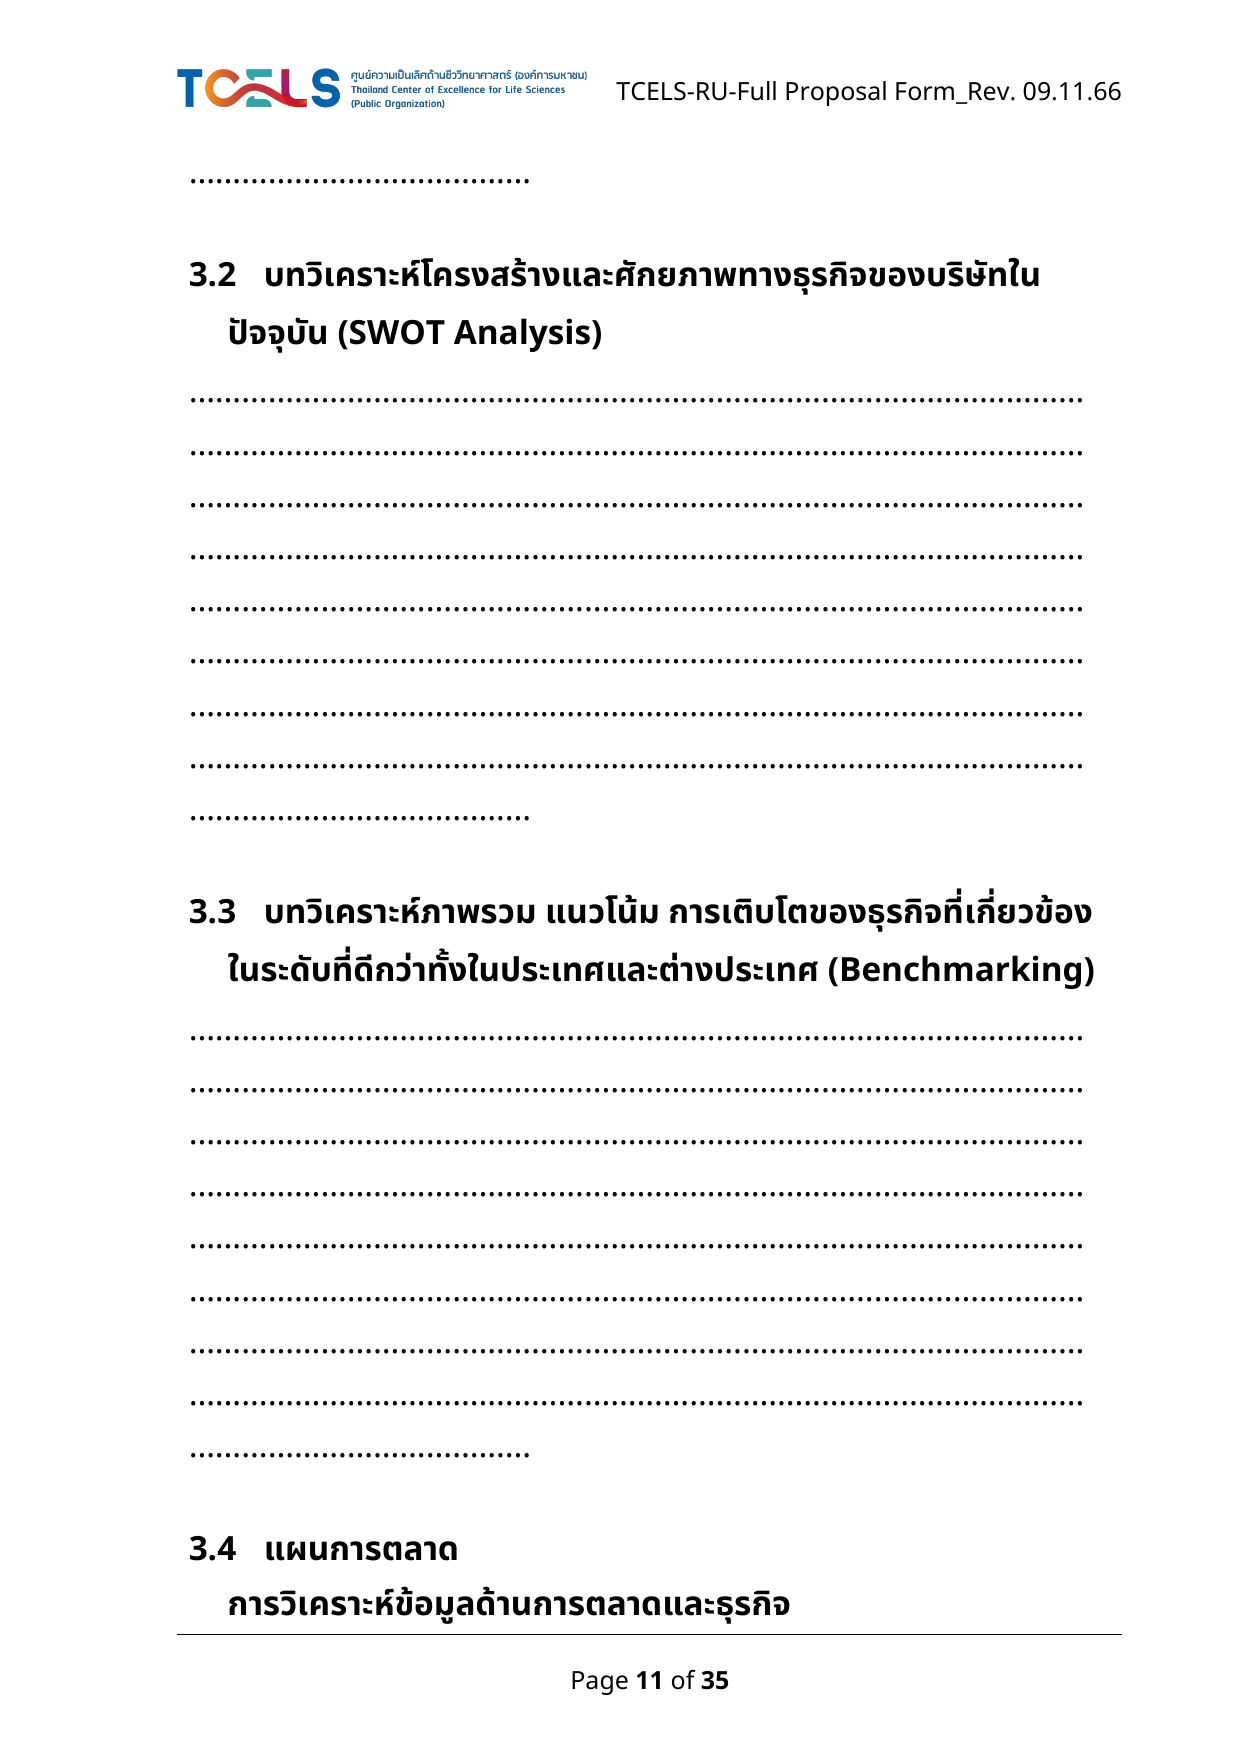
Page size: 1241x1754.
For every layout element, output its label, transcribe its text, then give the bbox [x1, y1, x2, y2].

table_cell บทวิเคราะห์ภาพรวม แนวโน้ม การเติบโตของธุรกิจที่เกี่ยวข้องในระดับที่ดีกว่าทั้งในประเทศและต่างประเทศ (Benchmarking) ……………………………………………………………………………………………………………………………………………………………………………………………………………………………………………………………………………………………………………………………………………………………………………………………………………………………………………………………………………………………………………………………………………………………………………………………………………………………………………………………………………………………………………………………………………………………………………………… [177, 888, 1122, 1525]
table_cell บทวิเคราะห์โครงสร้างและศักยภาพทางธุรกิจของบริษัทในปัจจุบัน (SWOT Analysis) ……………………………………………………………………………………………………………………………………………………………………………………………………………………………………………………………………………………………………………………………………………………………………………………………………………………………………………………………………………………………………………………………………………………………………………………………………………………………………………………………………………………………………………………………………………………………………………………… [177, 251, 1122, 888]
table_cell แผนการตลาด [177, 1525, 1122, 1580]
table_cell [177, 148, 1122, 251]
picture [177, 58, 587, 118]
table_cell การวิเคราะห์ข้อมูลด้านการตลาดและธุรกิจ [177, 1580, 1122, 1634]
